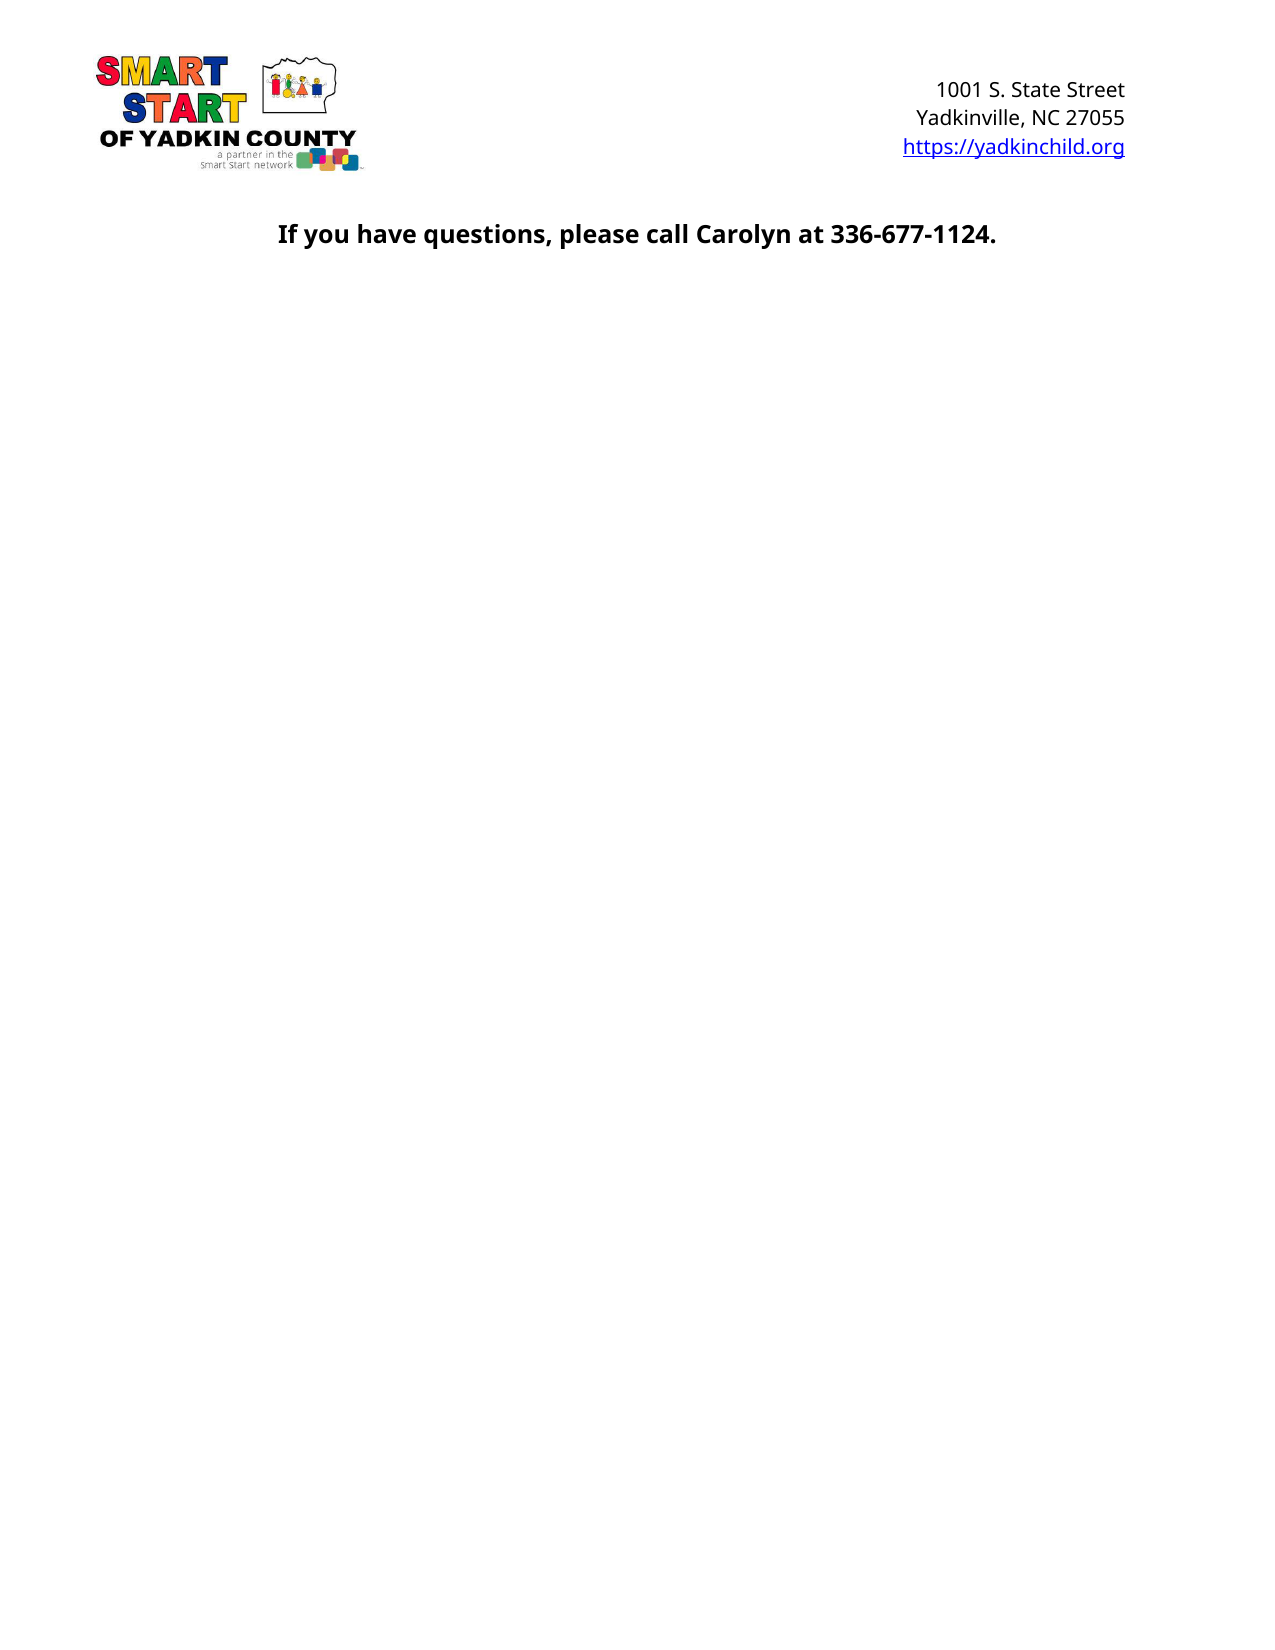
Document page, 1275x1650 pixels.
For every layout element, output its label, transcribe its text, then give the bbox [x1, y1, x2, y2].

text If you have questions, please call Carolyn at 336-677-1124. [150, 217, 1125, 251]
